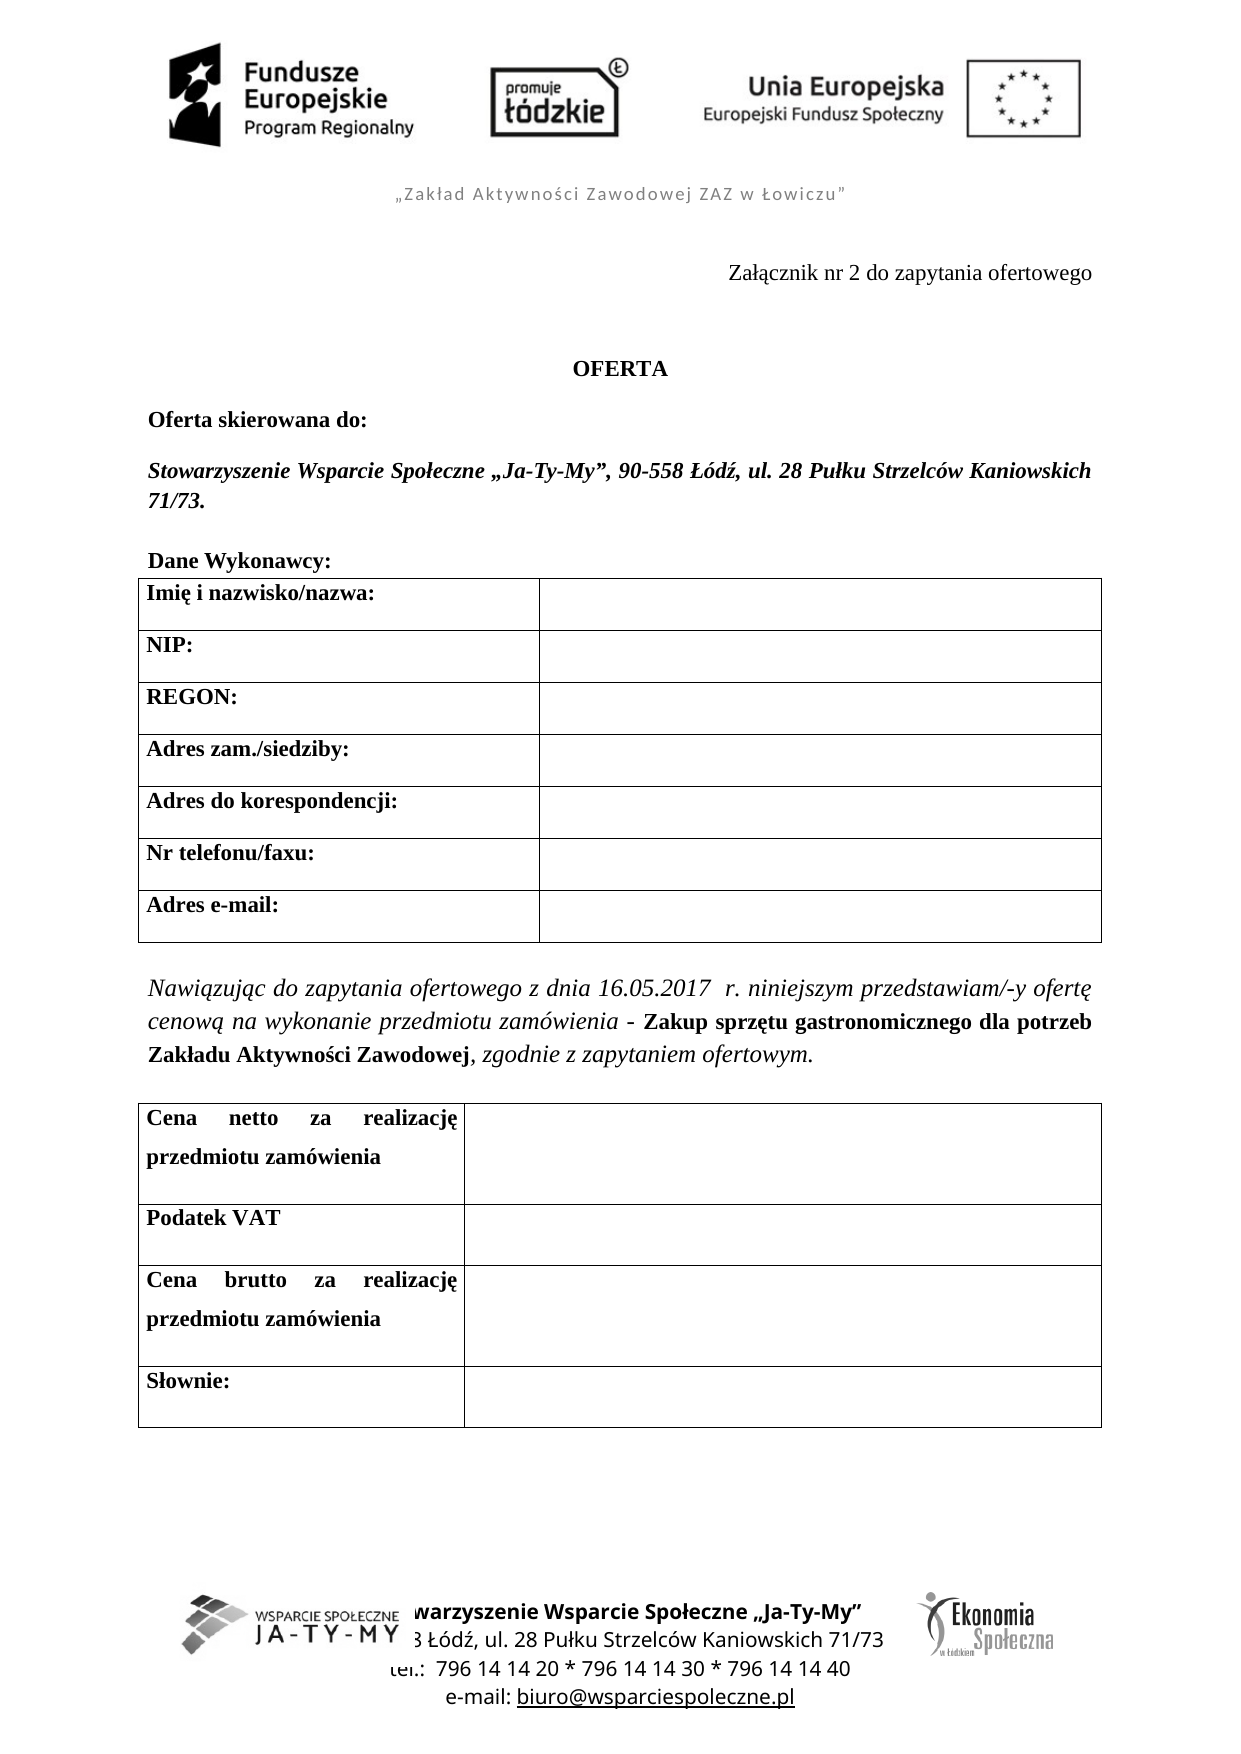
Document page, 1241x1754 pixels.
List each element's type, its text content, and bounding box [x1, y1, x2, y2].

text OFERTA [148, 354, 1093, 381]
table_cell Słownie: [139, 1367, 464, 1427]
table_cell [465, 1266, 1101, 1366]
picture [150, 6, 1096, 186]
text Dane Wykonawcy: [148, 547, 1093, 574]
table_cell Adres e-mail: [139, 891, 539, 942]
text Nawiązując do zapytania ofertowego z dnia 16.05.2017 r. niniejszym przedstawiam/-y ofertę cenową na wykonanie przedmiotu zamówienia - Zakup sprzętu gastronomicznego dla potrzeb Zakładu Aktywności Zawodowej, zgodnie z zapytaniem ofertowym. [148, 973, 1093, 1068]
table_cell Nr telefonu/faxu: [139, 839, 539, 890]
table_cell REGON: [139, 683, 539, 734]
table_header [540, 579, 1101, 629]
table_cell Adres do korespondencji: [139, 787, 539, 838]
table_cell [465, 1205, 1101, 1265]
table_cell [540, 839, 1101, 890]
table_cell [540, 735, 1101, 786]
table_cell Podatek VAT [139, 1205, 464, 1265]
table_cell Cena brutto za realizację przedmiotu zamówienia [139, 1266, 464, 1366]
table_cell Adres zam./siedziby: [139, 735, 539, 786]
table_cell [540, 891, 1101, 942]
text Oferta skierowana do: [148, 406, 1093, 432]
table_cell [465, 1367, 1101, 1427]
table_cell [540, 787, 1101, 838]
table_cell [540, 631, 1101, 682]
text Stowarzyszenie Wsparcie Społeczne „Ja-Ty-My”, 90-558 Łódź, ul. 28 Pułku Strzelców Kaniowskich 71/73. [148, 457, 1093, 513]
table_header Cena netto za realizację przedmiotu zamówienia [139, 1104, 464, 1203]
table_header Imię i nazwisko/nazwa: [139, 579, 539, 629]
table_cell NIP: [139, 631, 539, 682]
table_header [465, 1104, 1101, 1203]
table_cell [540, 683, 1101, 734]
text Załącznik nr 2 do zapytania ofertowego [148, 259, 1093, 286]
